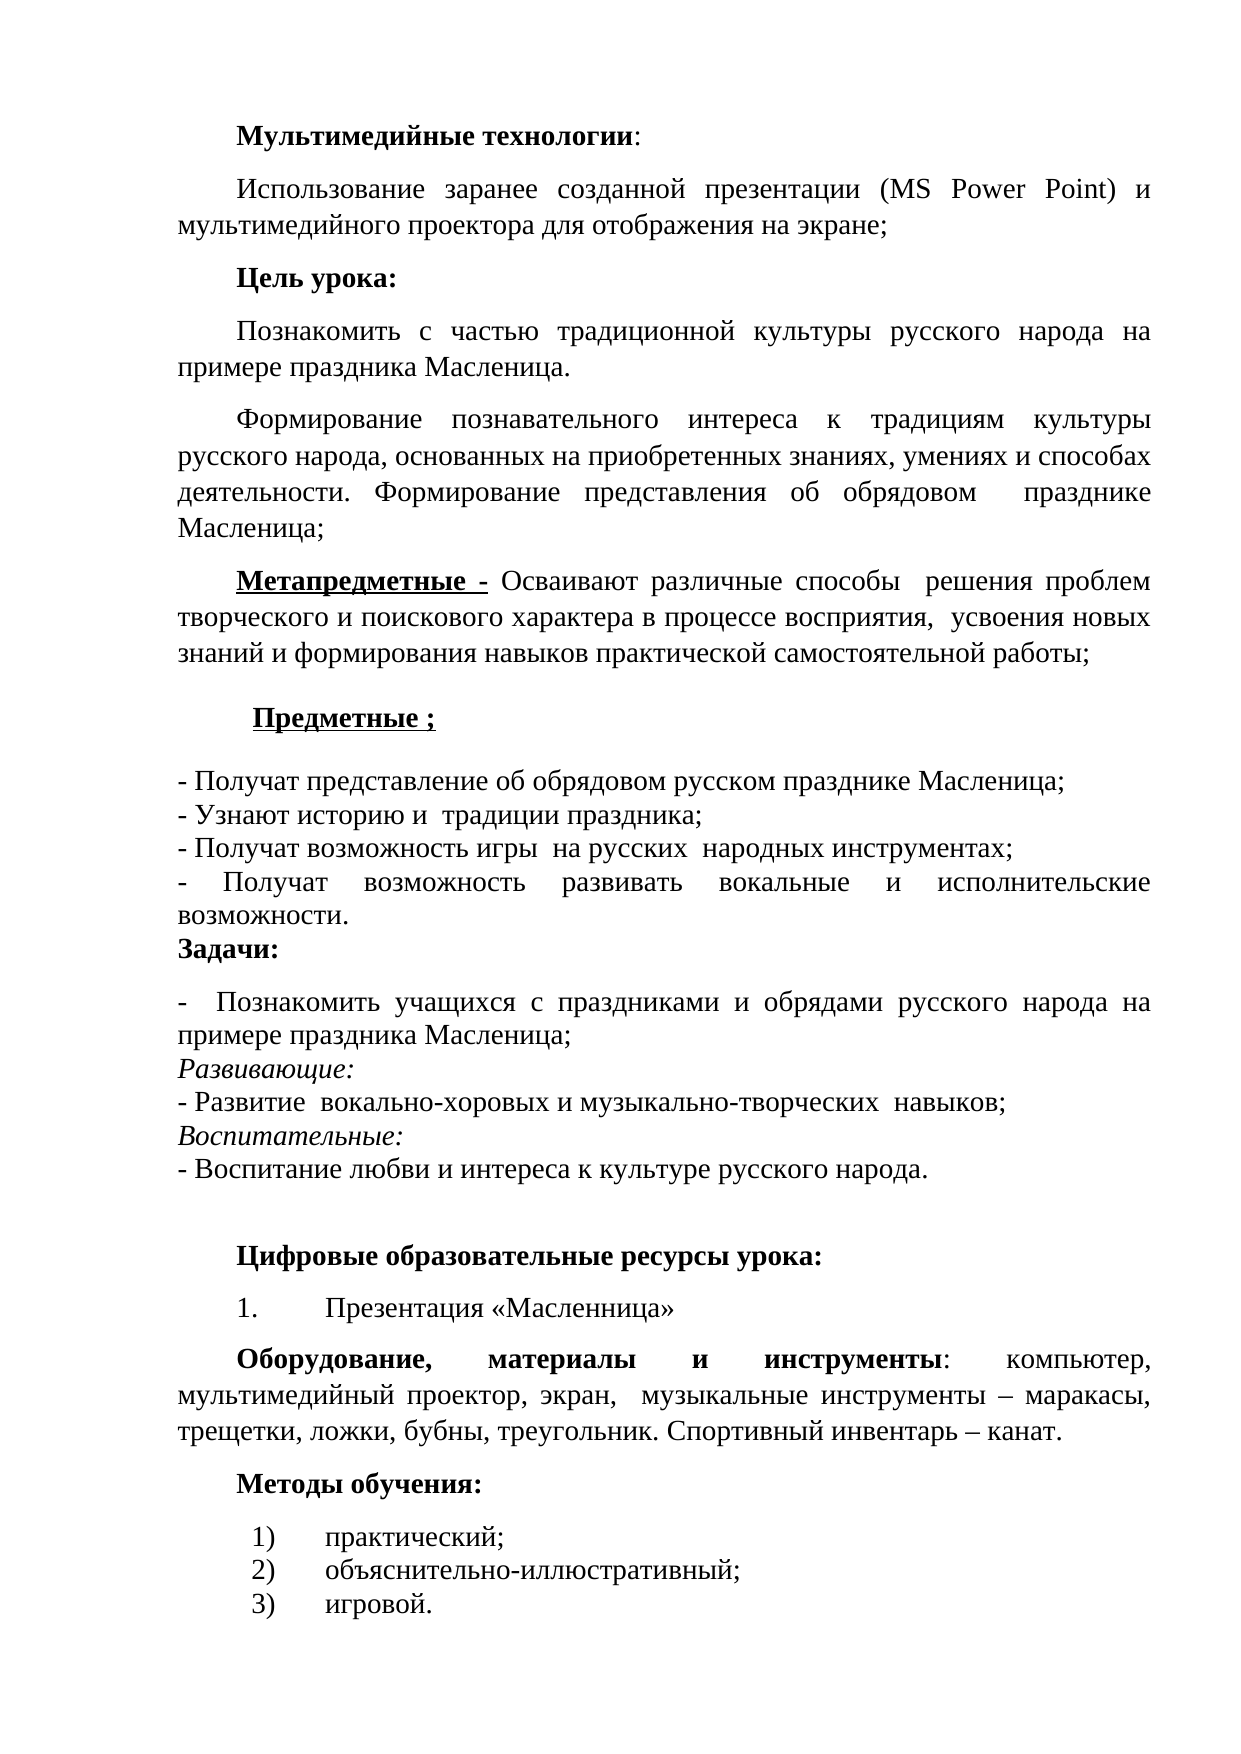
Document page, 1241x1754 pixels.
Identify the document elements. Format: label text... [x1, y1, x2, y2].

text Использование заранее созданной презентации (MS Power Point) и мультимедийного проектора для отображения на экране; [177, 171, 1152, 241]
text - Развитие вокально-хоровых и музыкально-творческих навыков; [177, 1084, 1152, 1118]
list игровой. [192, 1586, 1152, 1619]
text Развивающие: [177, 1051, 1152, 1084]
text Метапредметные - Осваивают различные способы решения проблем творческого и поискового характера в процессе восприятия, усвоения новых знаний и формирования навыков практической самостоятельной работы; [177, 563, 1152, 669]
text - Познакомить учащихся с праздниками и обрядами русского народа на примере праздника Масленица; [177, 984, 1152, 1051]
list объяснительно-иллюстративный; [192, 1552, 1152, 1586]
text Мультимедийные технологии: [177, 118, 1152, 152]
text - Воспитание любви и интереса к культуре русского народа. [177, 1151, 1152, 1185]
text Оборудование, материалы и инструменты: компьютер, мультимедийный проектор, экран, музыкальные инструменты – маракасы, трещетки, ложки, бубны, треугольник. Спортивный инвентарь – канат. [177, 1341, 1152, 1447]
text Формирование познавательного интереса к традициям культуры русского народа, основанных на приобретенных знаниях, умениях и способах деятельности. Формирование представления об обрядовом празднике Масленица; [177, 402, 1152, 544]
text Познакомить с частью традиционной культуры русского народа на примере праздника Масленица. [177, 313, 1152, 382]
text Цель урока: [177, 260, 1152, 293]
text Воспитательные: [177, 1118, 1152, 1151]
text - Получат представление об обрядовом русском празднике Масленица; [177, 763, 1152, 797]
list практический; [192, 1519, 1152, 1552]
text - Получат возможность игры на русских народных инструментах; [177, 830, 1152, 864]
text Задачи: [177, 931, 1152, 964]
list Предметные ; [252, 701, 1152, 734]
text - Получат возможность развивать вокальные и исполнительские возможности. [177, 864, 1152, 931]
list Презентация «Масленница» [177, 1291, 1152, 1324]
text Цифровые образовательные ресурсы урока: [177, 1238, 1152, 1271]
text - Узнают историю и традиции праздника; [177, 797, 1152, 830]
text Методы обучения: [177, 1466, 1152, 1499]
